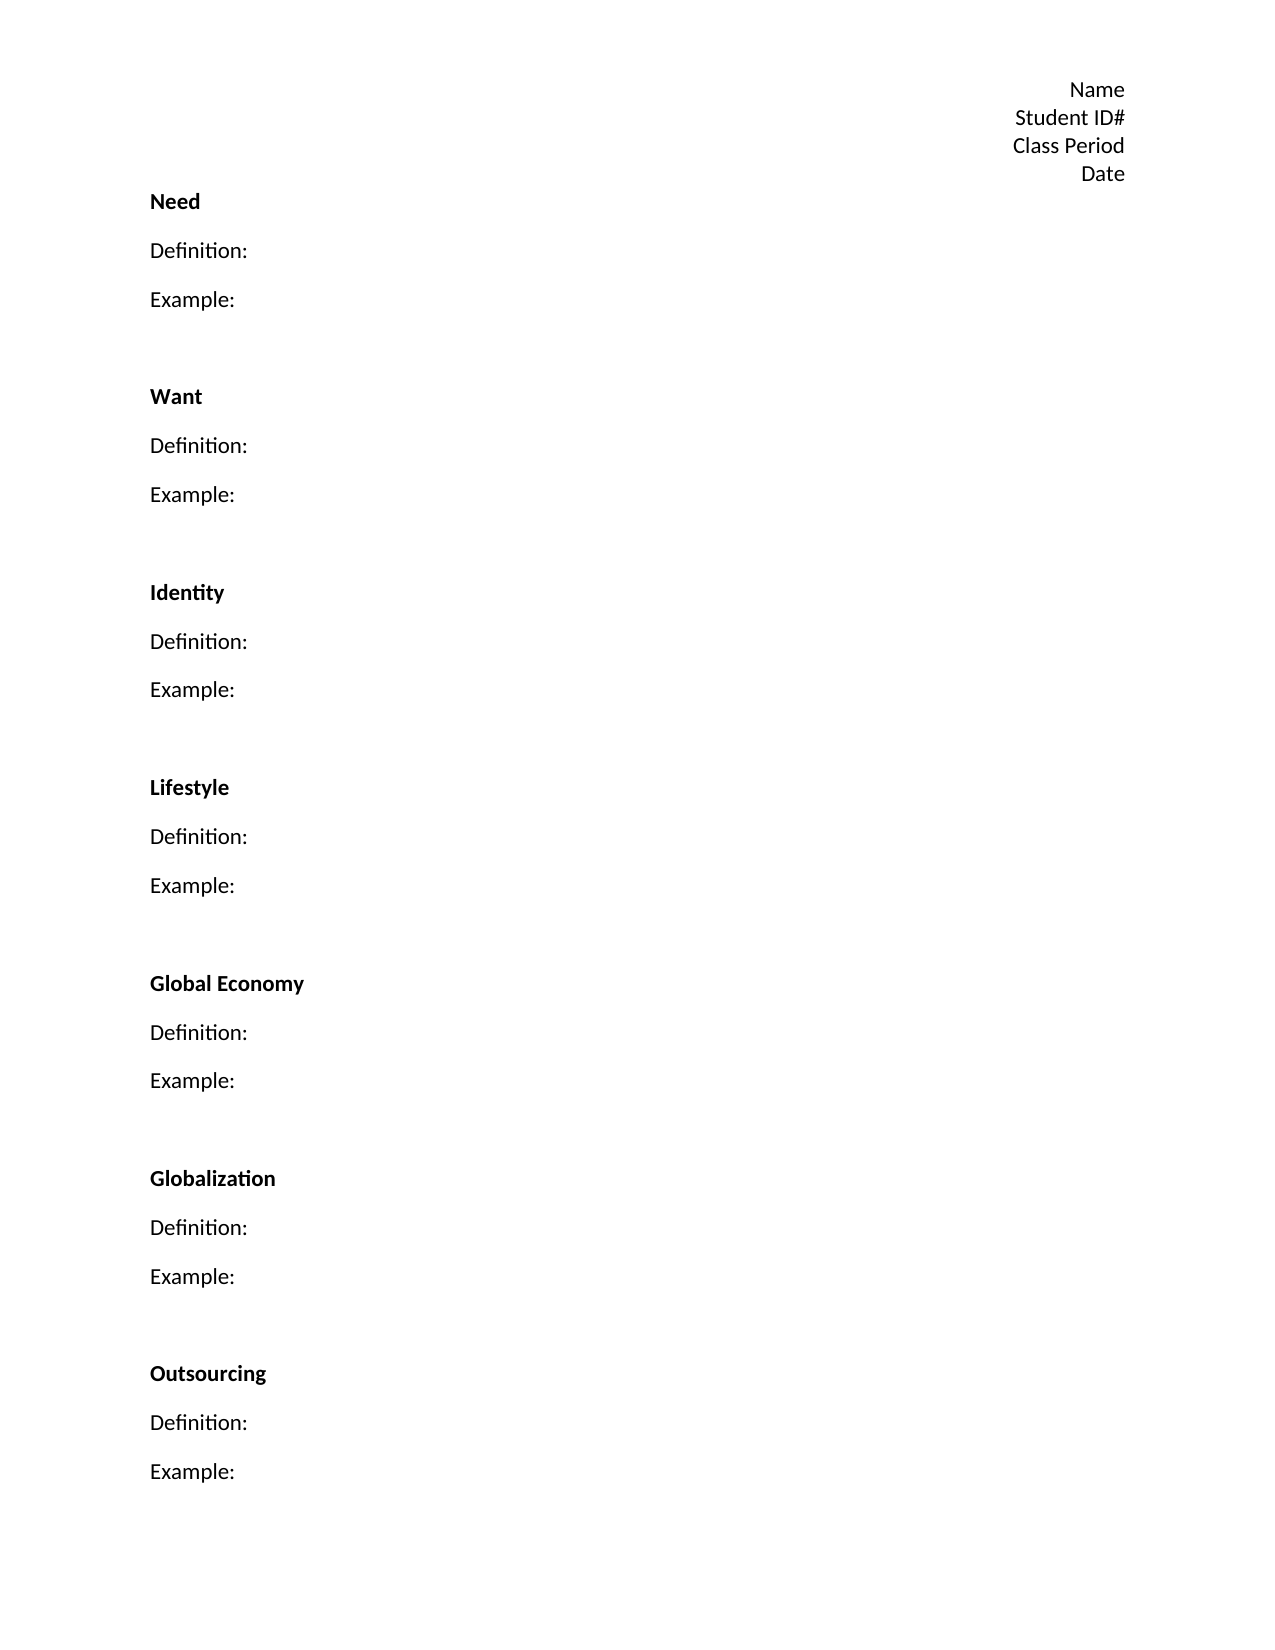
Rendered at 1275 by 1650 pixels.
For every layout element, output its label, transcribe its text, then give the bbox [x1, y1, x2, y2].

text Example: [150, 480, 1125, 508]
text Lifestyle [150, 773, 1125, 801]
text Definition: [150, 627, 1125, 655]
text Identity [150, 578, 1125, 606]
text Example: [150, 1262, 1125, 1290]
text Example: [150, 285, 1125, 313]
text Example: [150, 676, 1125, 704]
text Example: [150, 1066, 1125, 1094]
text Definition: [150, 1408, 1125, 1436]
text Need [150, 187, 1125, 215]
text Definition: [150, 822, 1125, 850]
text Definition: [150, 236, 1125, 264]
text Example: [150, 871, 1125, 899]
text Want [150, 382, 1125, 411]
text Outsourcing [150, 1359, 1125, 1388]
text Definition: [150, 1213, 1125, 1241]
text Definition: [150, 431, 1125, 459]
text Globalization [150, 1164, 1125, 1192]
text Definition: [150, 1018, 1125, 1046]
text Example: [150, 1457, 1125, 1485]
text Global Economy [150, 969, 1125, 997]
